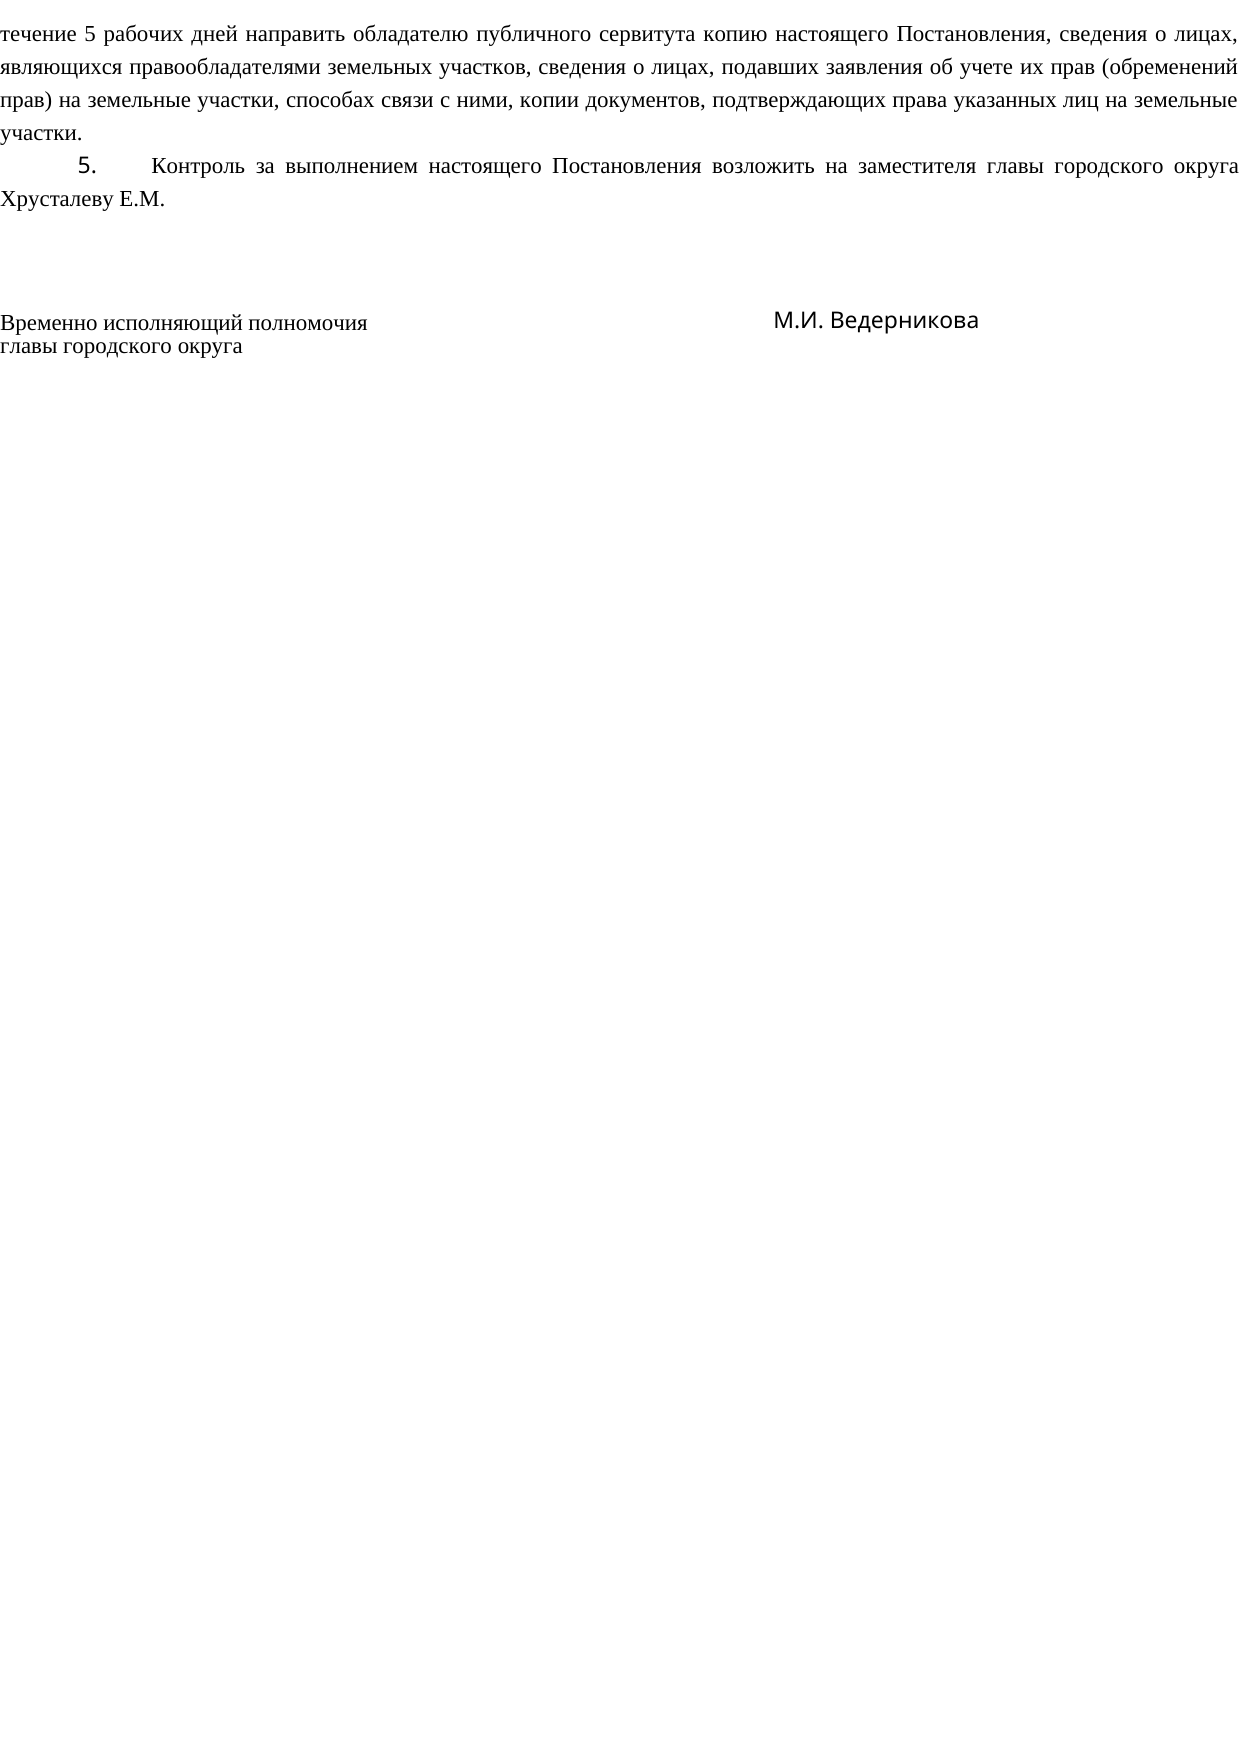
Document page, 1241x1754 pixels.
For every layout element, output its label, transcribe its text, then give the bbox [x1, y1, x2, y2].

text Временно исполняющий полномочия [0, 312, 1240, 335]
list Контроль за выполнением настоящего Постановления возложить на заместителя главы городского округа Хрусталеву Е.М. [0, 147, 1240, 213]
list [0, 15, 1240, 147]
text главы городского округа [0, 335, 1240, 358]
